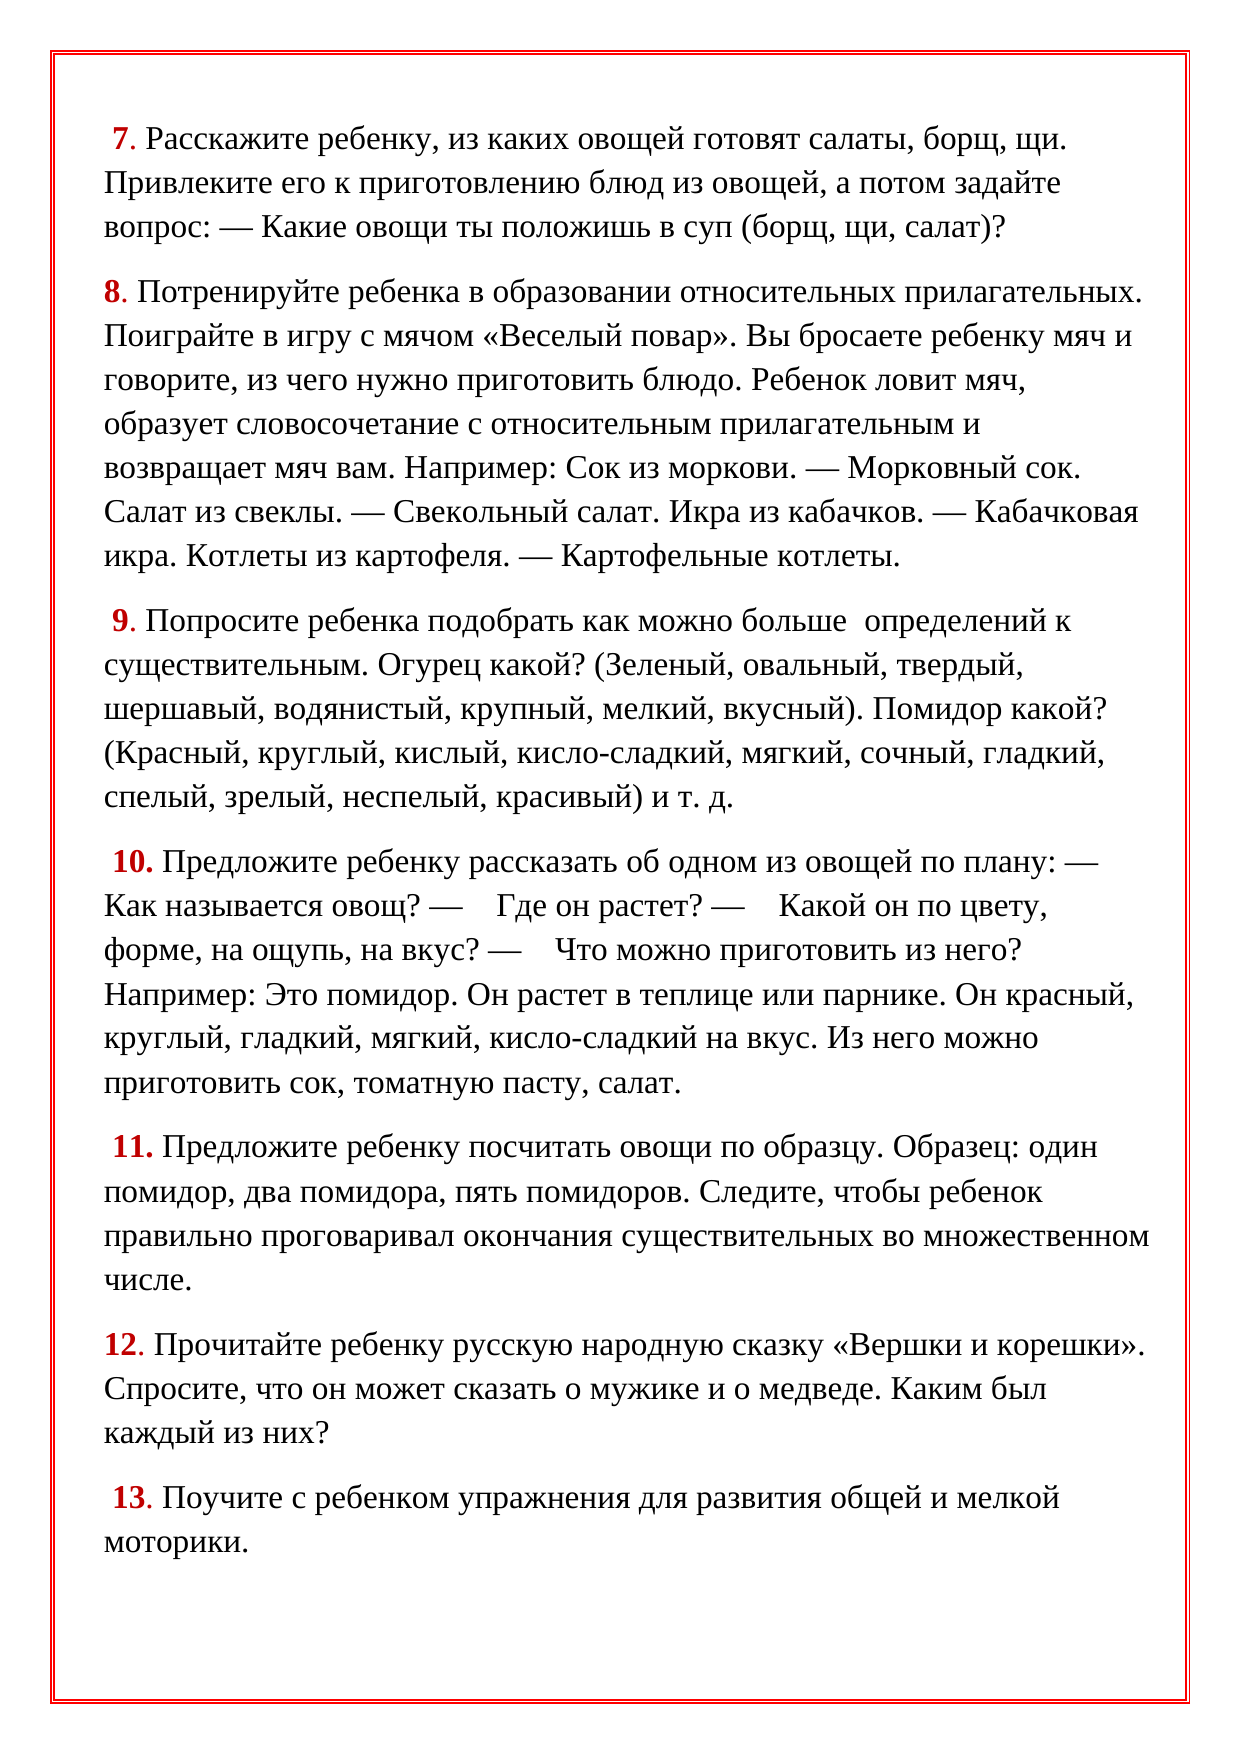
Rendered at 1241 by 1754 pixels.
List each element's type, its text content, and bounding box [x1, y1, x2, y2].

text 12. Прочитайте ребенку русскую народную сказку «Вершки и корешки». Спросите, что он может сказать о мужике и о медведе. Каким был каждый из них? [103, 1324, 1152, 1450]
text 11. Предложите ребенку посчитать овощи по образцу. Образец: один помидор, два помидора, пять помидоров. Следите, чтобы ребенок правильно проговаривал окончания существительных во множественном числе. [103, 1127, 1152, 1297]
text 7. Расскажите ребенку, из каких овощей готовят салаты, борщ, щи. Привлеките его к приготовлению блюд из овощей, а потом задайте вопрос: — Какие овощи ты положишь в суп (борщ, щи, салат)? [103, 118, 1152, 244]
text 10. Предложите ребенку рассказать об одном из овощей по плану: — Как называется овощ? — Где он растет? — Какой он по цвету, форме, на ощупь, на вкус? — Что можно приготовить из него? Например: Это помидор. Он растет в теплице или парнике. Он красный, круглый, гладкий, мягкий, кисло-сладкий на вкус. Из него можно приготовить сок, томатную пасту, салат. [103, 842, 1152, 1100]
text 13. Поучите с ребенком упражнения для развития общей и мелкой моторики. [103, 1477, 1152, 1624]
text 8. Потренируйте ребенка в образовании относительных прилагательных. Поиграйте в игру с мячом «Веселый повар». Вы бросаете ребенку мяч и говорите, из чего нужно приготовить блюдо. Ребенок ловит мяч, образует словосочетание с относительным прилагательным и возвращает мяч вам. Например: Сок из моркови. — Морковный сок. Салат из свеклы. — Свекольный салат. Икра из кабачков. — Кабачковая икра. Котлеты из картофеля. — Картофельные котлеты. [103, 271, 1152, 574]
text 9. Попросите ребенка подобрать как можно больше определений к существительным. Огурец какой? (Зеленый, овальный, твердый, шершавый, водянистый, крупный, мелкий, вкусный). Помидор какой? (Красный, круглый, кислый, кисло-сладкий, мягкий, сочный, гладкий, спелый, зрелый, неспелый, красивый) и т. д. [103, 600, 1152, 815]
